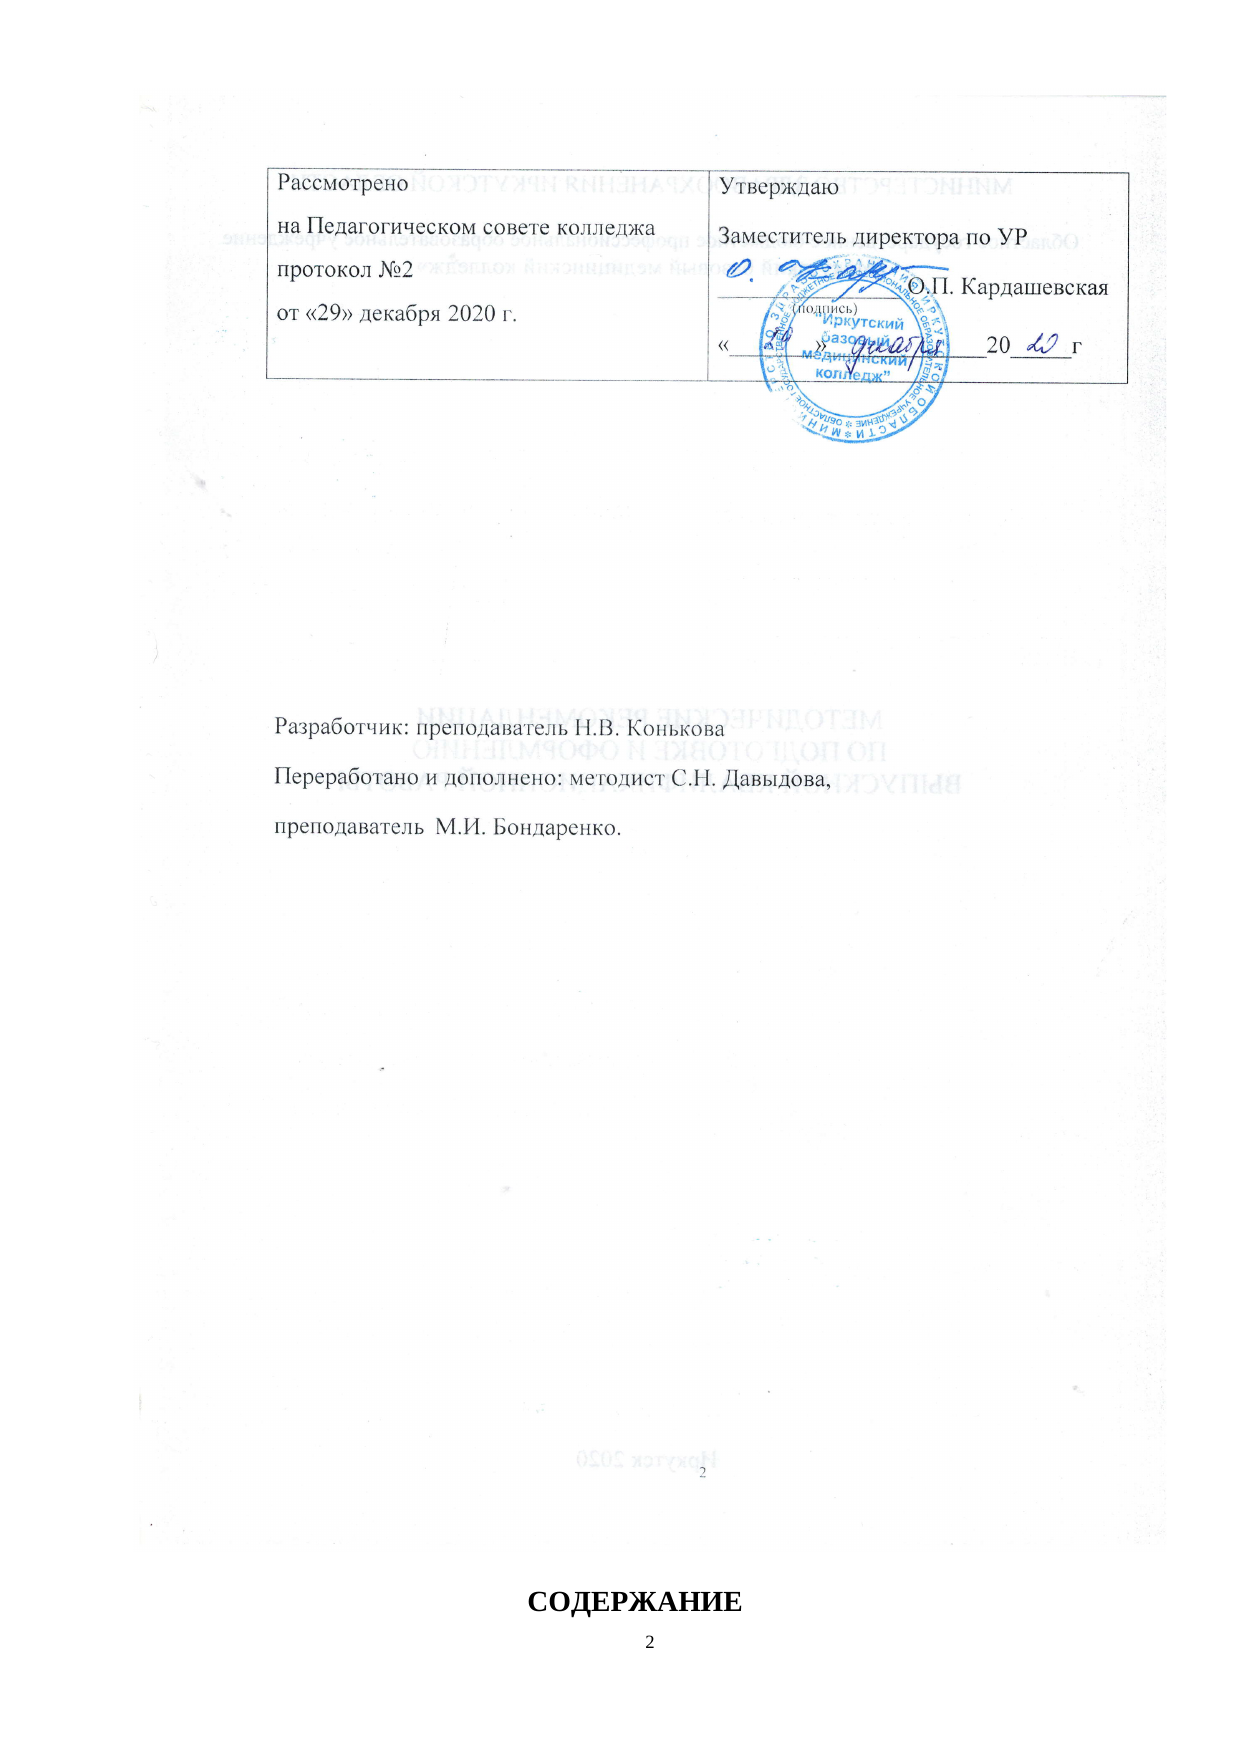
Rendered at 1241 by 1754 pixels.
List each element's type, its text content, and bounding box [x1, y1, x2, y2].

table_header СОДЕРЖАНИЕ [133, 1585, 1137, 1618]
